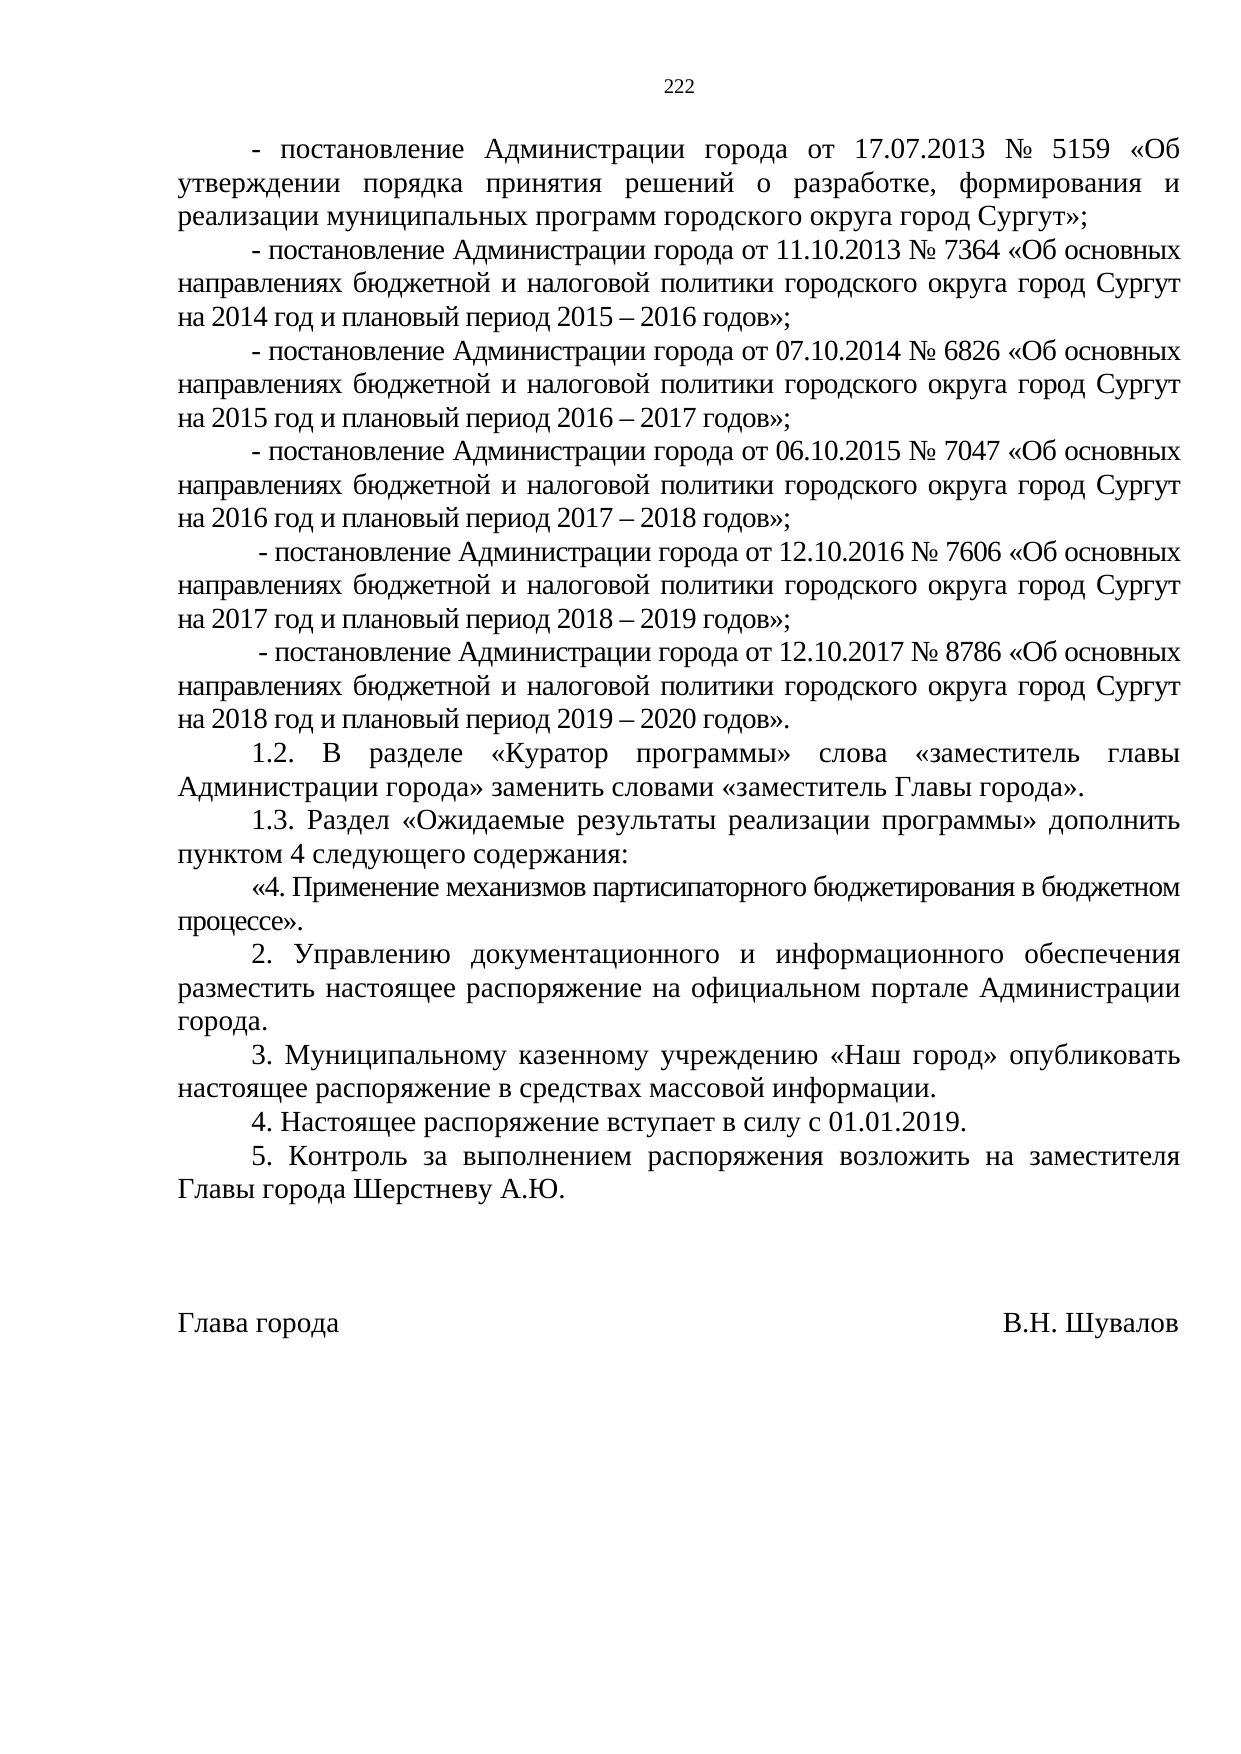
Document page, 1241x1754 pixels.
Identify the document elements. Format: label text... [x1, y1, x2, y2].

text 3. Муниципальному казенному учреждению «Наш город» опубликовать настоящее распоряжение в средствах массовой информации. [177, 1037, 1181, 1104]
text - постановление Администрации города от 11.10.2013 № 7364 «Об основных направлениях бюджетной и налоговой политики городского округа город Сургут на 2014 год и плановый период 2015 – 2016 годов»; [177, 232, 1181, 333]
text - постановление Администрации города от 07.10.2014 № 6826 «Об основных направлениях бюджетной и налоговой политики городского округа город Сургут на 2015 год и плановый период 2016 – 2017 годов»; [177, 333, 1181, 433]
text «4. Применение механизмов партисипаторного бюджетирования в бюджетном процессе». [177, 869, 1181, 936]
text 2. Управлению документационного и информационного обеспечения разместить настоящее распоряжение на официальном портале Администрации города. [177, 936, 1181, 1037]
text 5. Контроль за выполнением распоряжения возложить на заместителя Главы города Шерстневу А.Ю. [177, 1138, 1181, 1205]
text 1.3. Раздел «Ожидаемые результаты реализации программы» дополнить пунктом 4 следующего содержания: [177, 802, 1181, 869]
text Глава города В.Н. Шувалов [177, 1305, 1181, 1339]
text - постановление Администрации города от 06.10.2015 № 7047 «Об основных направлениях бюджетной и налоговой политики городского округа город Сургут на 2016 год и плановый период 2017 – 2018 годов»; [177, 433, 1181, 534]
text 1.2. В разделе «Куратор программы» слова «заместитель главы Администрации города» заменить словами «заместитель Главы города». [177, 735, 1181, 802]
text - постановление Администрации города от 12.10.2016 № 7606 «Об основных направлениях бюджетной и налоговой политики городского округа город Сургут на 2017 год и плановый период 2018 – 2019 годов»; [177, 534, 1181, 634]
text - постановление Администрации города от 12.10.2017 № 8786 «Об основных направлениях бюджетной и налоговой политики городского округа город Сургут на 2018 год и плановый период 2019 – 2020 годов». [177, 634, 1181, 735]
text 4. Настоящее распоряжение вступает в силу с 01.01.2019. [177, 1104, 1181, 1138]
text - постановление Администрации города от 17.07.2013 № 5159 «Об утверждении порядка принятия решений о разработке, формирования и реализации муниципальных программ городского округа город Сургут»; [177, 131, 1181, 232]
